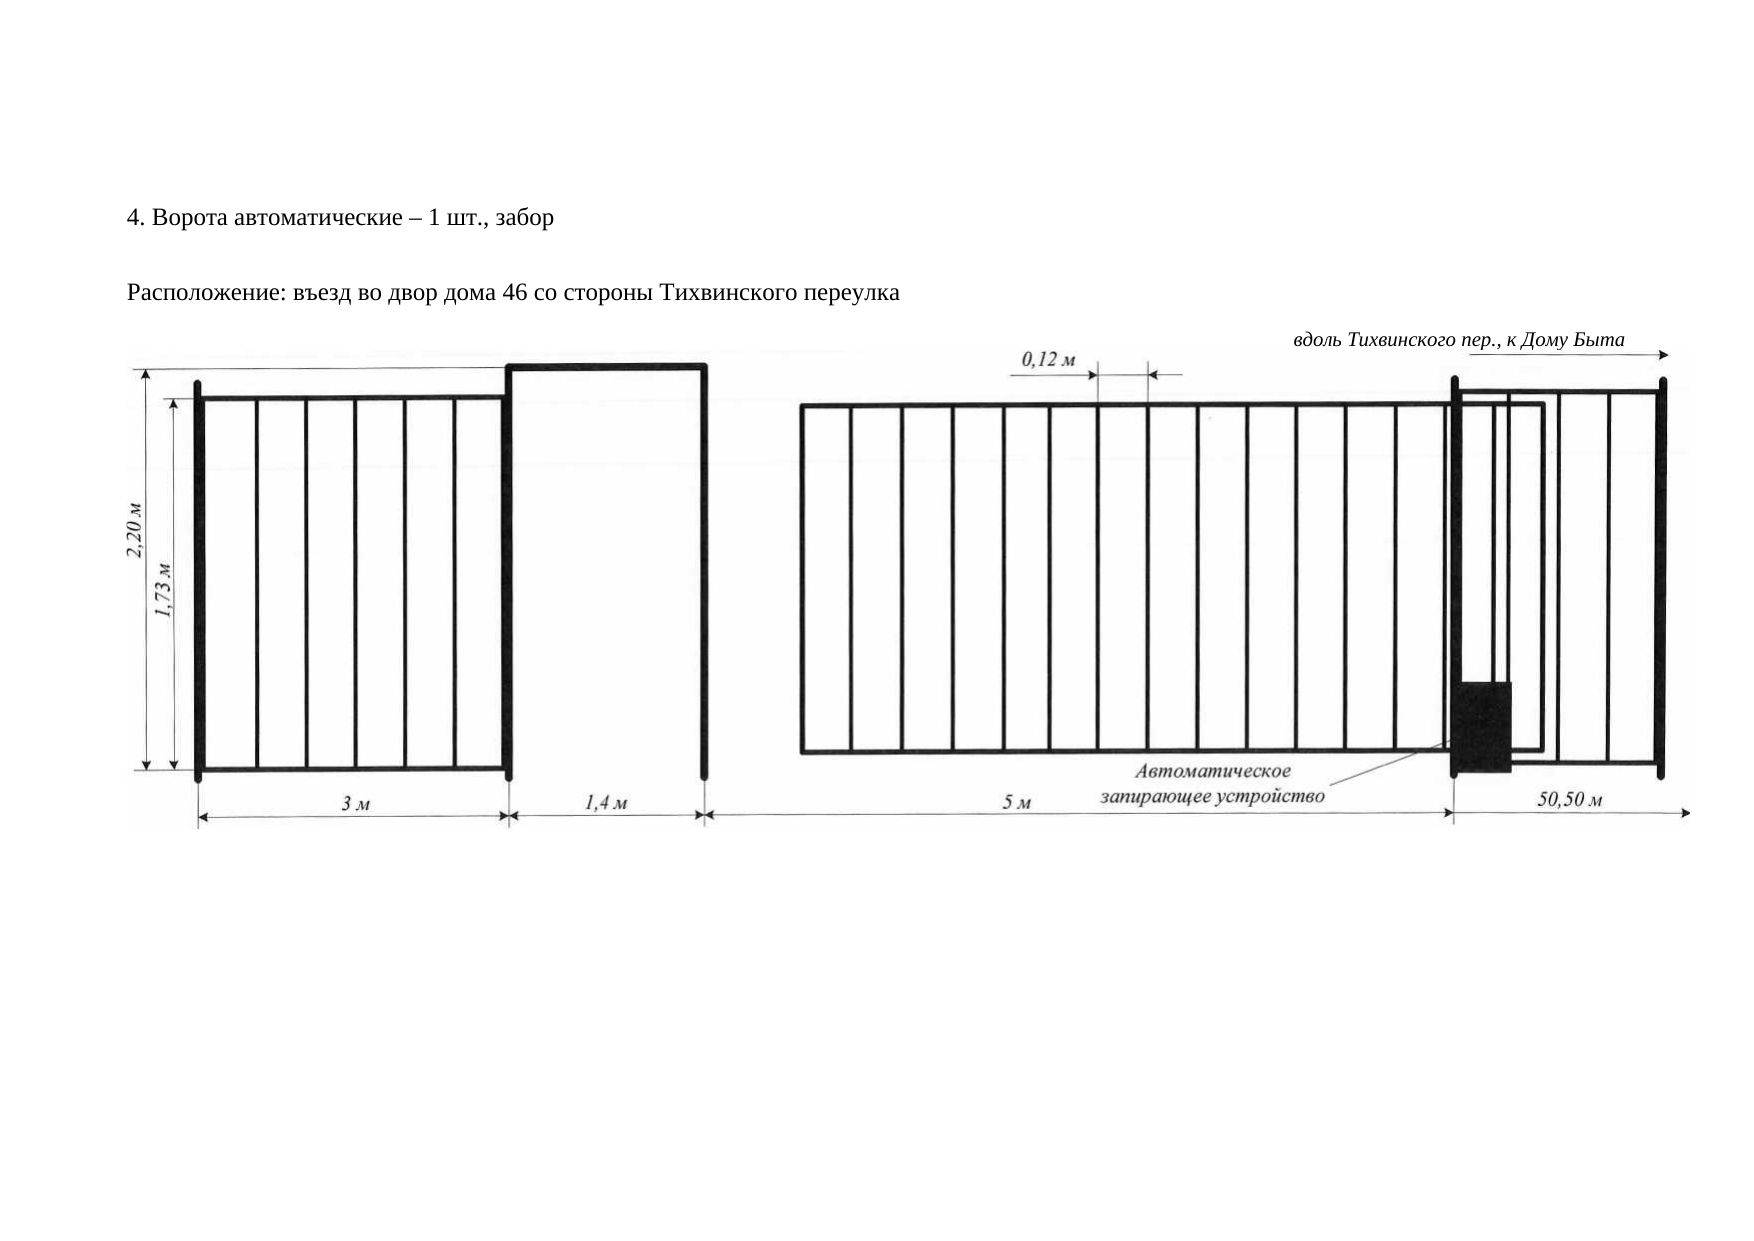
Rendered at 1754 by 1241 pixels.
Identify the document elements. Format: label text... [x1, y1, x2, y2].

text вдоль Тихвинского пер., к Дому Быта [127, 330, 1690, 350]
text 4. Ворота автоматические – 1 шт., забор [127, 205, 1690, 230]
text Расположение: въезд во двор дома 46 со стороны Тихвинского переулка [127, 280, 1690, 305]
picture [126, 350, 1690, 829]
